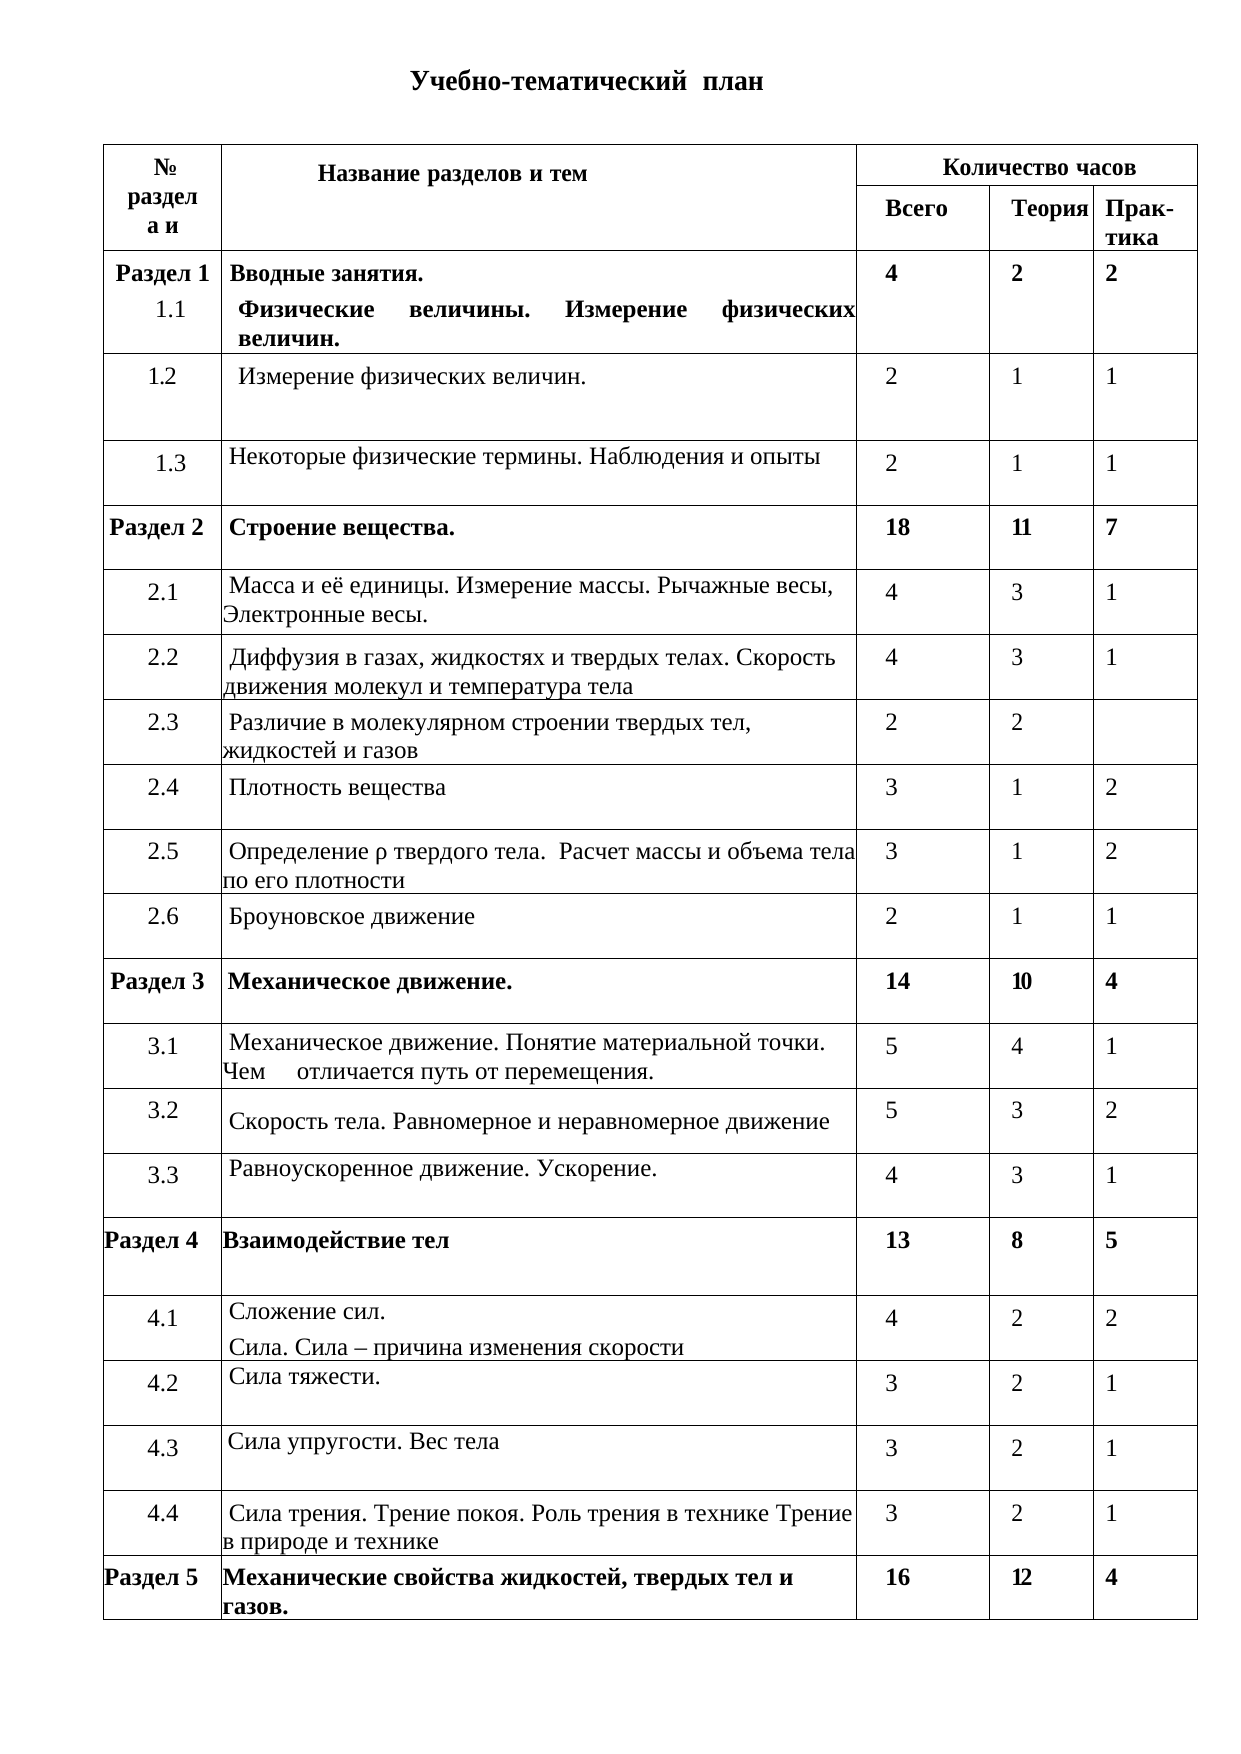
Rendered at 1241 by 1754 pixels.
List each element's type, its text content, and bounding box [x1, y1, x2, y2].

table_header Количество часов [857, 145, 1197, 185]
table_cell 2.2 [104, 635, 221, 699]
text Учебно-тематический план [103, 63, 1181, 97]
table_cell 1 [990, 830, 1093, 893]
table_cell 3 [857, 1361, 989, 1425]
table_cell Сила тяжести. [222, 1361, 856, 1425]
table_cell 2 [990, 1491, 1093, 1554]
table_header Название разделов и тем [222, 145, 856, 250]
table_cell Взаимодействие тел [222, 1218, 856, 1295]
table_cell 2 [990, 1296, 1093, 1360]
table_cell 1 [1094, 894, 1197, 958]
table_cell 1 [1094, 1491, 1197, 1554]
table_cell 13 [857, 1218, 989, 1295]
table_cell 1 [990, 894, 1093, 958]
table_cell Прак-тика [1094, 186, 1197, 250]
table_cell 4.2 [104, 1361, 221, 1425]
table_cell 14 [857, 959, 989, 1023]
table_cell 3 [990, 635, 1093, 699]
table_cell Сила упругости. Вес тела [222, 1426, 856, 1490]
table_cell Механическое движение. Понятие материальной точки. Чем отличается путь от перемещения. [222, 1024, 856, 1088]
table_cell 2 [1094, 251, 1197, 353]
table_cell 2 [990, 700, 1093, 764]
table_cell 3 [857, 830, 989, 893]
table_cell 3 [990, 1154, 1093, 1217]
table_cell Раздел 2 [104, 506, 221, 569]
table_cell 3 [857, 1426, 989, 1490]
table_cell Масса и её единицы. Измерение массы. Рычажные весы, Электронные весы. [222, 570, 856, 634]
table_cell 2 [990, 1426, 1093, 1490]
table_cell Измерение физических величин. [222, 354, 856, 440]
table_cell 12 [990, 1556, 1093, 1619]
table_cell 1 [1094, 1154, 1197, 1217]
table_cell 1.3 [104, 441, 221, 504]
table_cell 4 [857, 570, 989, 634]
table_cell Сила трения. Трение покоя. Роль трения в технике Трение в природе и технике [222, 1491, 856, 1554]
table_cell 1 [1094, 354, 1197, 440]
table_cell 4 [857, 251, 989, 353]
table_cell 2 [857, 441, 989, 504]
table_cell 2 [857, 700, 989, 764]
table_header № раздела и темы [104, 145, 221, 250]
table_cell 11 [990, 506, 1093, 569]
table_cell Диффузия в газах, жидкостях и твердых телах. Скорость движения молекул и температура тела [222, 635, 856, 699]
table_cell Теория [990, 186, 1093, 250]
table_cell Различие в молекулярном строении твердых тел, жидкостей и газов [222, 700, 856, 764]
table_cell Раздел 4 [104, 1218, 221, 1295]
table_cell Плотность вещества [222, 765, 856, 828]
table_cell 4 [1094, 959, 1197, 1023]
table_cell 4.4 [104, 1491, 221, 1554]
table_cell Некоторые физические термины. Наблюдения и опыты [222, 441, 856, 504]
table_cell Строение вещества. [222, 506, 856, 569]
table_cell Скорость тела. Равномерное и неравномерное движение [222, 1089, 856, 1152]
table_cell 1.2 [104, 354, 221, 440]
table_cell 5 [857, 1089, 989, 1152]
table_cell 10 [990, 959, 1093, 1023]
table_cell 1 [1094, 1024, 1197, 1088]
table_cell 1 [1094, 1361, 1197, 1425]
table_cell Всего [857, 186, 989, 250]
table_cell 5 [857, 1024, 989, 1088]
table_cell 3.1 [104, 1024, 221, 1088]
table_cell 1 [990, 354, 1093, 440]
table_cell 2 [857, 894, 989, 958]
table_cell Броуновское движение [222, 894, 856, 958]
table_cell 7 [1094, 506, 1197, 569]
table_cell 2 [1094, 1296, 1197, 1360]
table_cell 1 [990, 441, 1093, 504]
table_cell 4 [857, 1296, 989, 1360]
table_cell 2.1 [104, 570, 221, 634]
table_cell Вводные занятия. Физические величины. Измерение физических величин. [222, 251, 856, 353]
table_cell 2.6 [104, 894, 221, 958]
table_cell 2 [990, 1361, 1093, 1425]
table_cell 4 [857, 635, 989, 699]
table_cell Сложение сил. Сила. Сила – причина изменения скорости [222, 1296, 856, 1360]
table_cell 1 [1094, 635, 1197, 699]
table_cell Раздел 5 [104, 1556, 221, 1619]
table_cell Определение ρ твердого тела. Расчет массы и объема тела по его плотности [222, 830, 856, 893]
table_cell 1 [1094, 1426, 1197, 1490]
table_cell 4.1 [104, 1296, 221, 1360]
table_cell Равноускоренное движение. Ускорение. [222, 1154, 856, 1217]
table_cell 2 [857, 354, 989, 440]
table_cell 2 [1094, 830, 1197, 893]
table_cell 16 [857, 1556, 989, 1619]
table_cell 18 [857, 506, 989, 569]
table_cell 3 [990, 570, 1093, 634]
table_cell 8 [990, 1218, 1093, 1295]
table_cell 1 [990, 765, 1093, 828]
table_cell Раздел 3 [104, 959, 221, 1023]
table_cell 2 [1094, 1089, 1197, 1152]
table_cell Механические свойства жидкостей, твердых тел и газов. [222, 1556, 856, 1619]
table_cell 3 [990, 1089, 1093, 1152]
table_cell 2.3 [104, 700, 221, 764]
table_cell 2 [1094, 765, 1197, 828]
table_cell 3 [857, 765, 989, 828]
table_cell 3.2 [104, 1089, 221, 1152]
table_cell 4.3 [104, 1426, 221, 1490]
table_cell 4 [857, 1154, 989, 1217]
table_cell 1 [1094, 441, 1197, 504]
table_cell 2 [990, 251, 1093, 353]
table_cell 2.5 [104, 830, 221, 893]
table_cell 1 [1094, 570, 1197, 634]
table_cell 4 [990, 1024, 1093, 1088]
table_cell [1094, 700, 1197, 764]
table_cell Раздел 1 1.1 [104, 251, 221, 353]
table_cell 4 [1094, 1556, 1197, 1619]
table_cell 2.4 [104, 765, 221, 828]
table_cell 3.3 [104, 1154, 221, 1217]
table_cell Механическое движение. [222, 959, 856, 1023]
table_cell 5 [1094, 1218, 1197, 1295]
table_cell 3 [857, 1491, 989, 1554]
